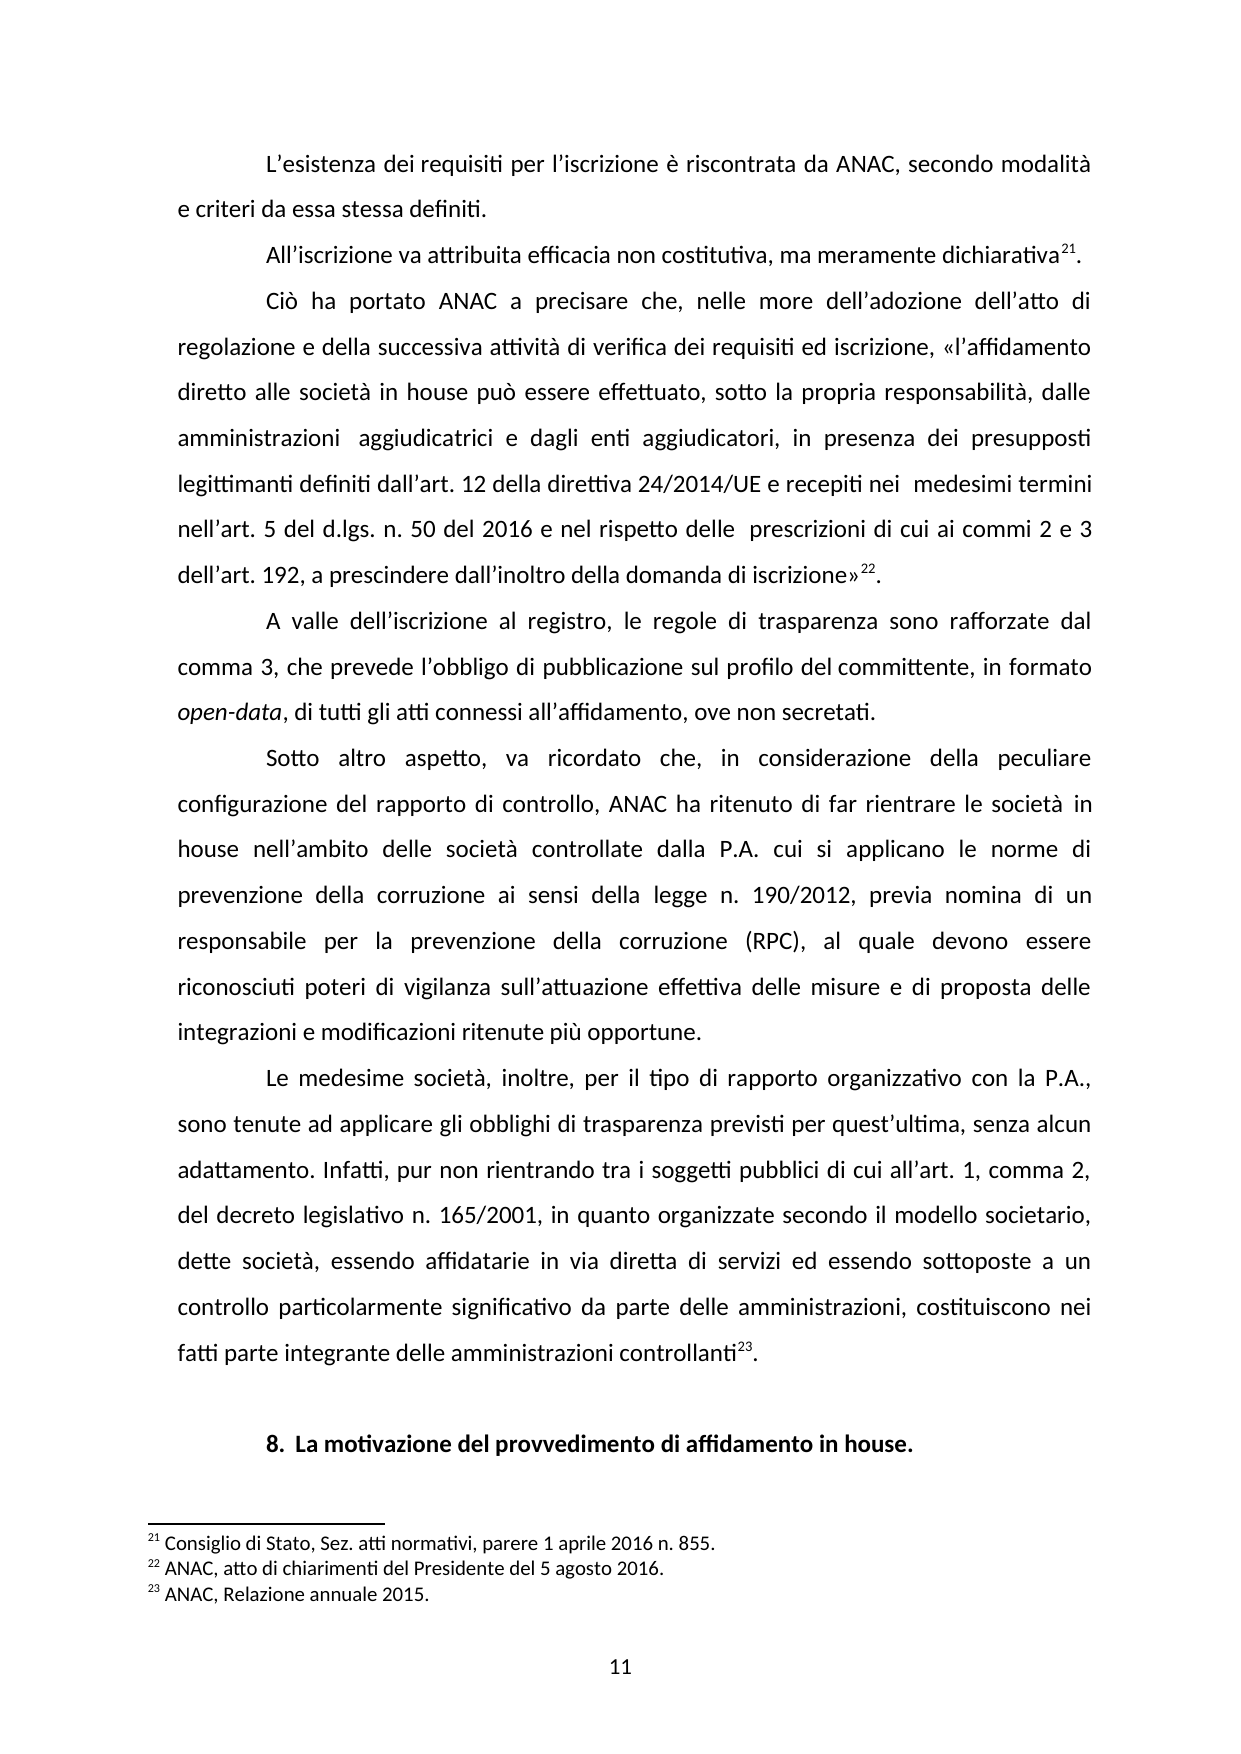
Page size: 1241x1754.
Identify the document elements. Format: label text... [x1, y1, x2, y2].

text All’iscrizione va attribuita efficacia non costitutiva, ma meramente dichiarativa. [177, 239, 1092, 270]
text A valle dell’iscrizione al registro, le regole di trasparenza sono rafforzate dal comma 3, che prevede l’obbligo di pubblicazione sul profilo del committente, in formato open-data, di tutti gli atti connessi all’affidamento, ove non secretati. [177, 605, 1092, 727]
text Le medesime società, inoltre, per il tipo di rapporto organizzativo con la P.A., sono tenute ad applicare gli obblighi di trasparenza previsti per quest’ultima, senza alcun adattamento. Infatti, pur non rientrando tra i soggetti pubblici di cui all’art. 1, comma 2, del decreto legislativo n. 165/2001, in quanto organizzate secondo il modello societario, dette società, essendo affidatarie in via diretta di servizi ed essendo sottoposte a un controllo particolarmente significativo da parte delle amministrazioni, costituiscono nei fatti parte integrante delle amministrazioni controllanti. [177, 1062, 1092, 1367]
text L’esistenza dei requisiti per l’iscrizione è riscontrata da ANAC, secondo modalità e criteri da essa stessa definiti. [177, 148, 1092, 224]
text Ciò ha portato ANAC a precisare che, nelle more dell’adozione dell’atto di regolazione e della successiva attività di verifica dei requisiti ed iscrizione, «l’affidamento diretto alle società in house può essere effettuato, sotto la propria responsabilità, dalle amministrazioni aggiudicatrici e dagli enti aggiudicatori, in presenza dei presupposti legittimanti definiti dall’art. 12 della direttiva 24/2014/UE e recepiti nei medesimi termini nell’art. 5 del d.lgs. n. 50 del 2016 e nel rispetto delle prescrizioni di cui ai commi 2 e 3 dell’art. 192, a prescindere dall’inoltro della domanda di iscrizione». [177, 285, 1092, 590]
text Sotto altro aspetto, va ricordato che, in considerazione della peculiare configurazione del rapporto di controllo, ANAC ha ritenuto di far rientrare le società in house nell’ambito delle società controllate dalla P.A. cui si applicano le norme di prevenzione della corruzione ai sensi della legge n. 190/2012, previa nomina di un responsabile per la prevenzione della corruzione (RPC), al quale devono essere riconosciuti poteri di vigilanza sull’attuazione effettiva delle misure e di proposta delle integrazioni e modificazioni ritenute più opportune. [177, 742, 1092, 1047]
list La motivazione del provvedimento di affidamento in house. [177, 1428, 1092, 1459]
